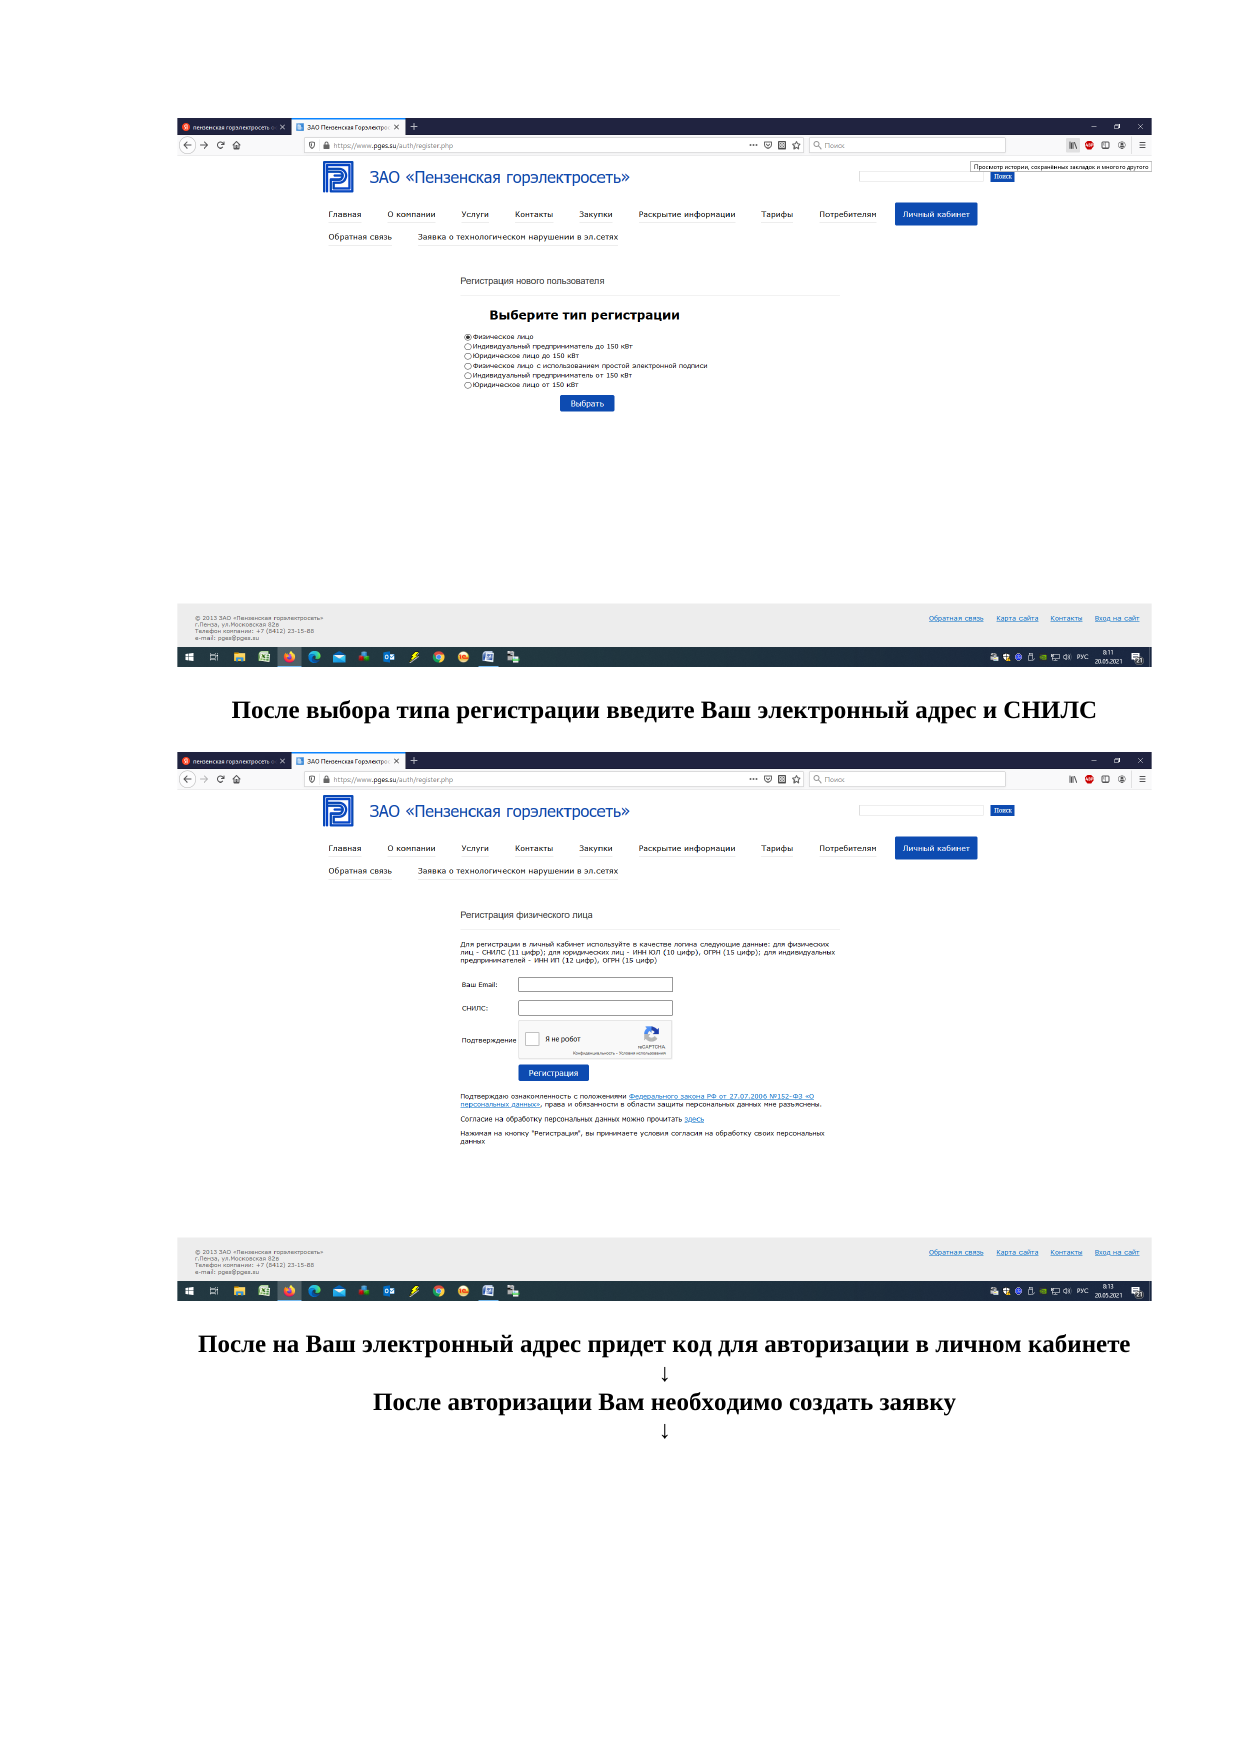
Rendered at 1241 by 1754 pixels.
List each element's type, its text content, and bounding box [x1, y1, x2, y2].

picture [177, 118, 1152, 667]
picture [177, 752, 1152, 1301]
text ↓ [177, 1358, 1152, 1387]
text После авторизации Вам необходимо создать заявку [177, 1387, 1152, 1416]
text ↓ [177, 1416, 1152, 1444]
text После выбора типа регистрации введите Ваш электронный адрес и СНИЛС [177, 695, 1152, 724]
text После на Ваш электронный адрес придет код для авторизации в личном кабинете [177, 1329, 1152, 1358]
